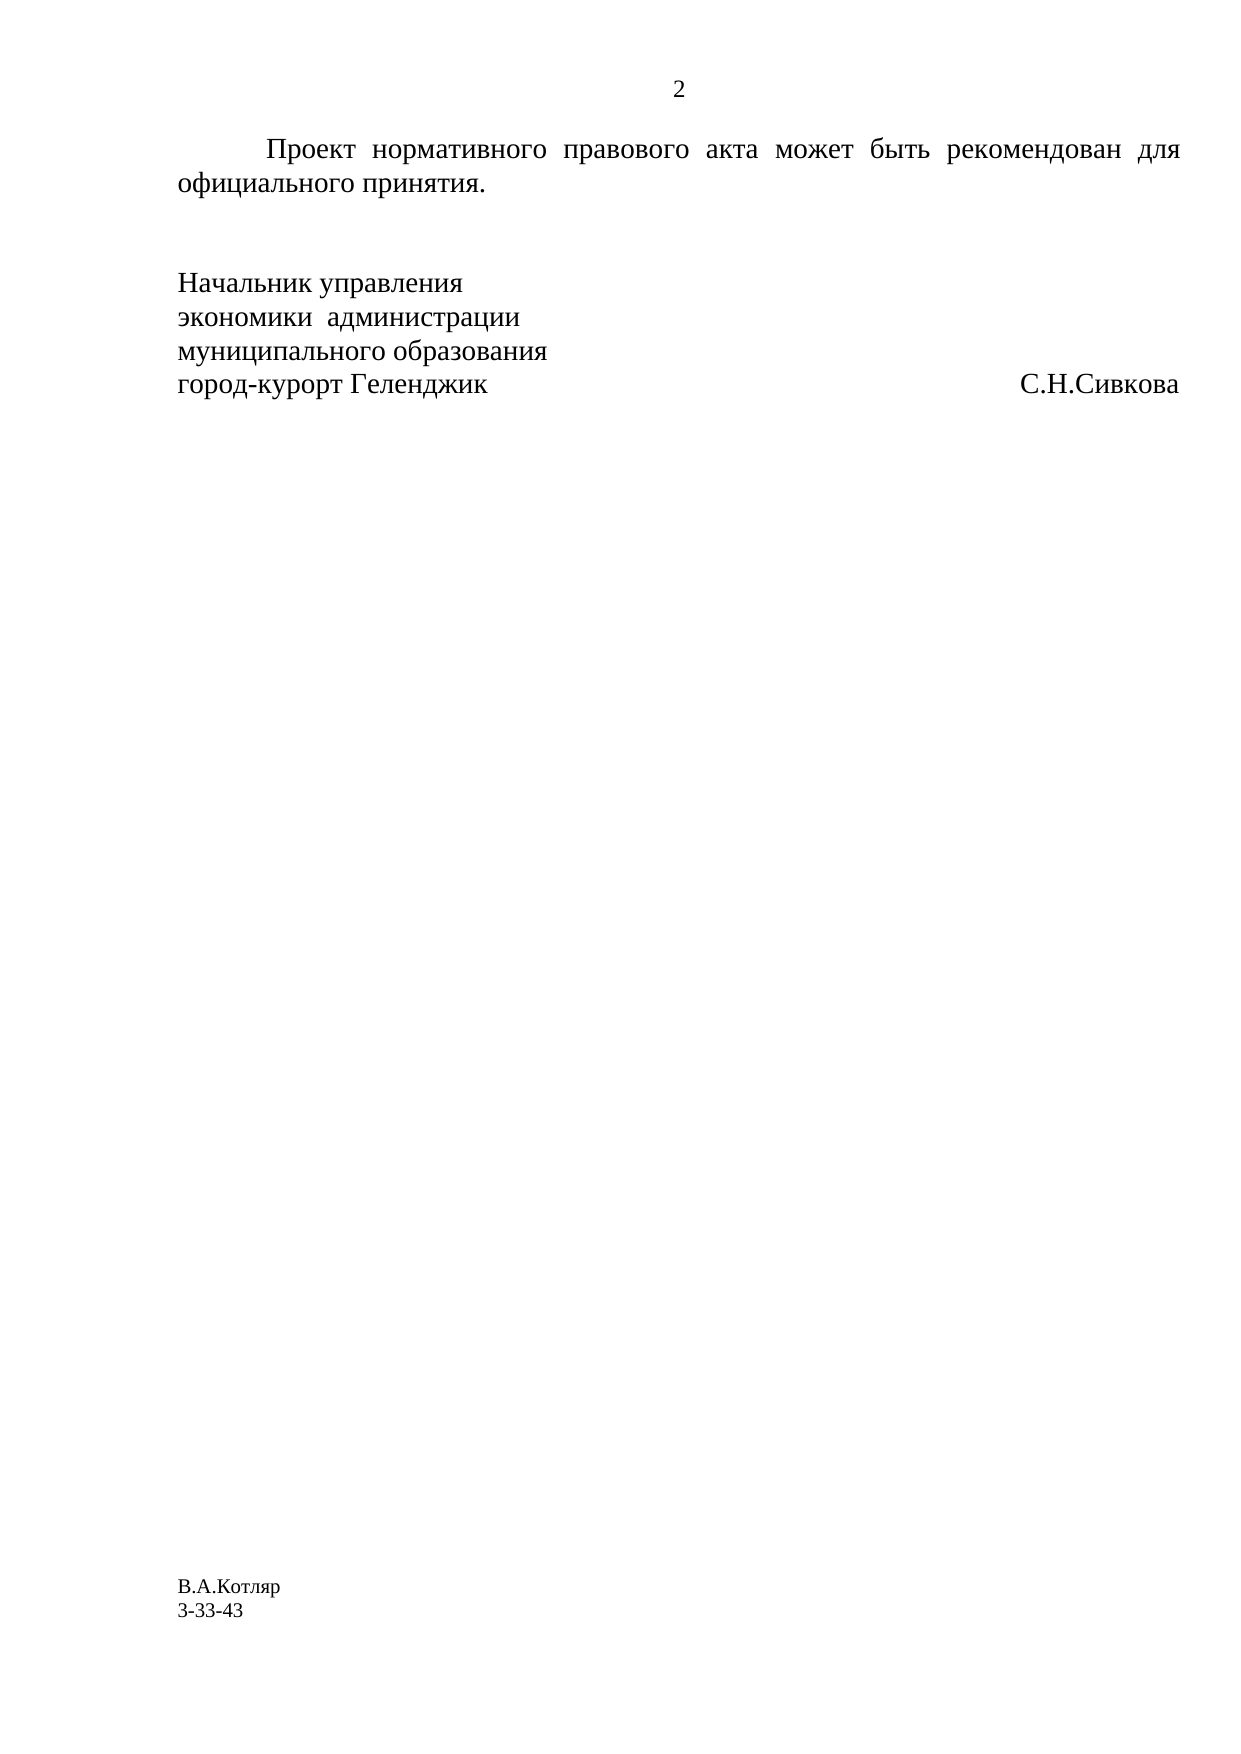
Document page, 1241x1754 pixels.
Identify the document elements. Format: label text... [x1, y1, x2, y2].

text муниципального образования [177, 333, 1181, 366]
text В.А.Котляр [177, 1574, 1181, 1598]
text Начальник управления [177, 266, 1181, 299]
text 3-33-43 [177, 1598, 1181, 1622]
text экономики администрации [177, 299, 1181, 333]
text Проект нормативного правового акта может быть рекомендован для официального принятия. [177, 131, 1181, 198]
text город-курорт Геленджик С.Н.Сивкова [177, 366, 1181, 400]
